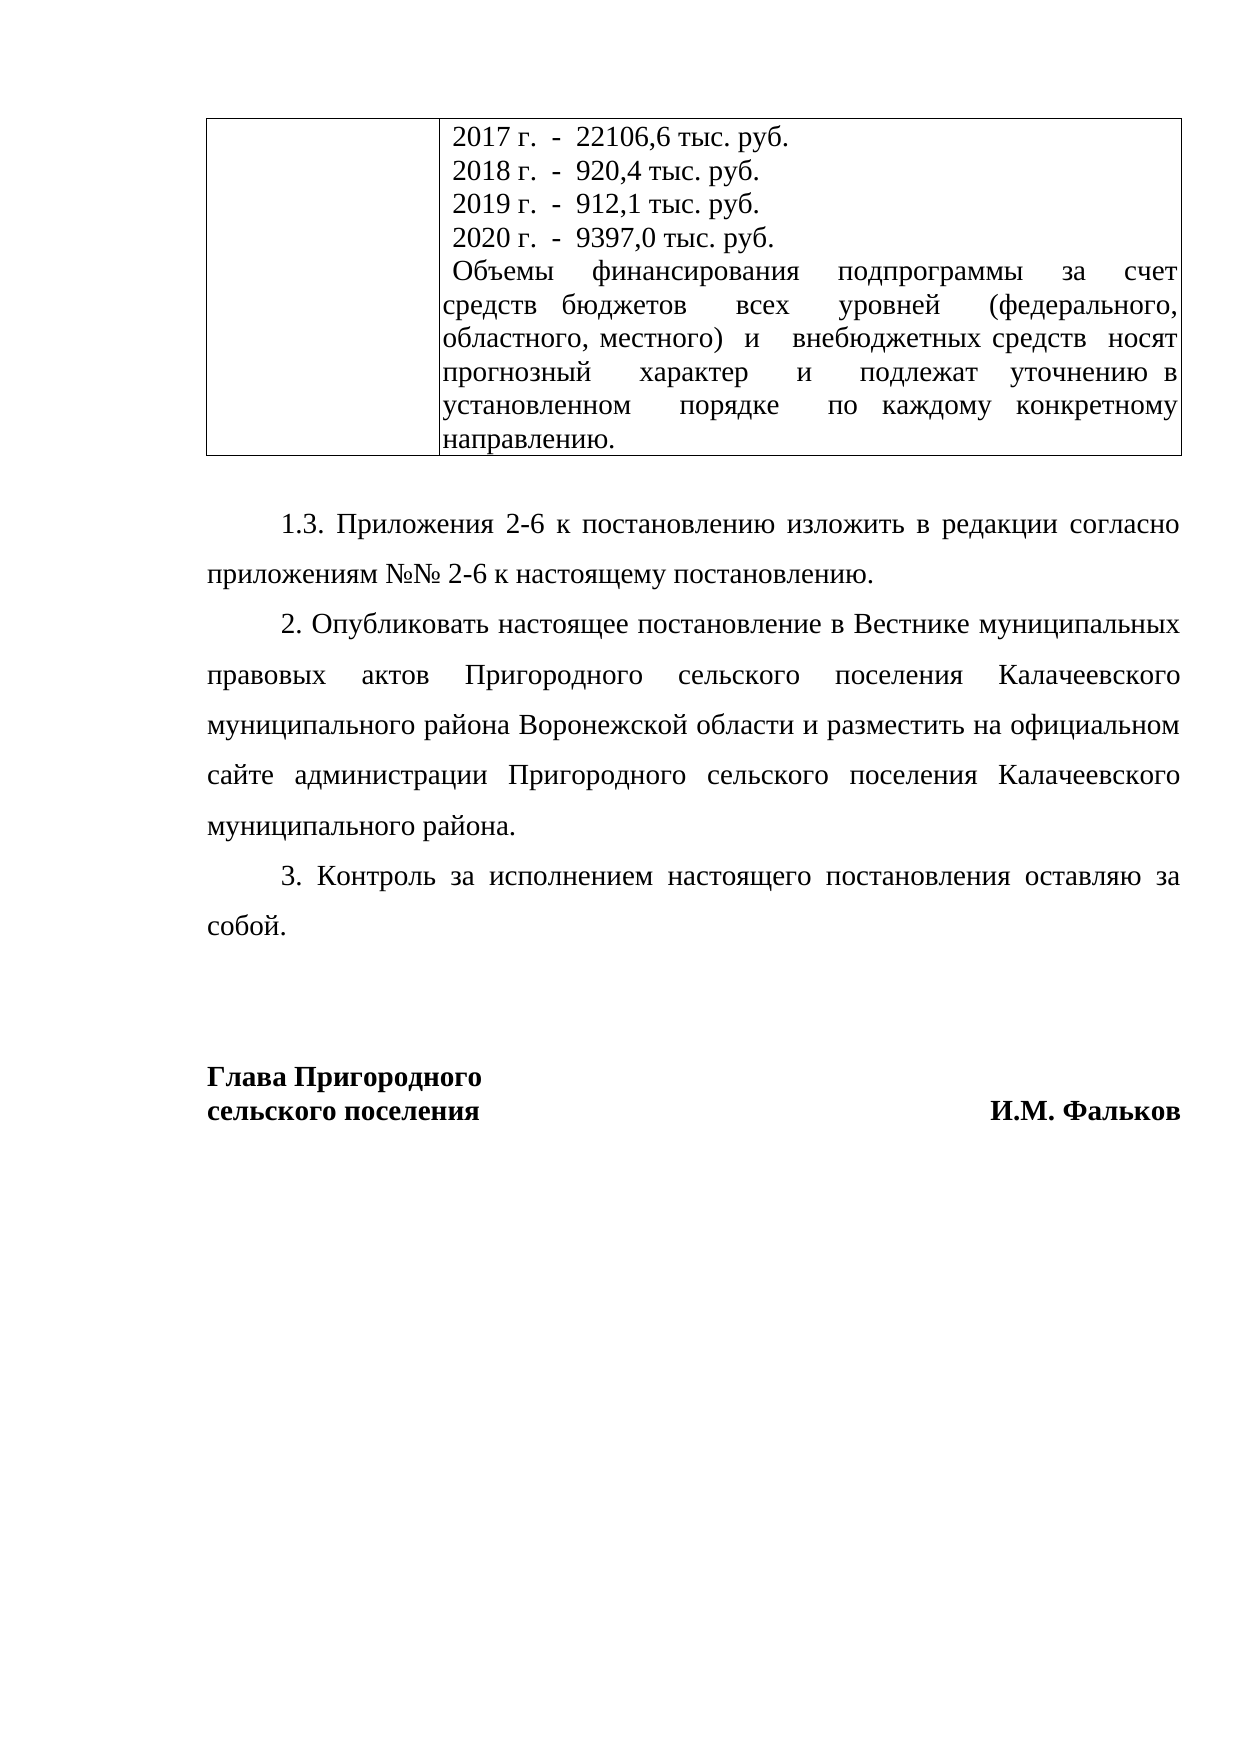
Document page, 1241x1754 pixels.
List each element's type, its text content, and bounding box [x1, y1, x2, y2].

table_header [207, 119, 439, 454]
text 1.3. Приложения 2-6 к постановлению изложить в редакции согласно приложениям №№ 2-6 к настоящему постановлению. [207, 506, 1181, 590]
text Глава Пригородного [207, 1059, 1181, 1093]
text сельского поселения И.М. Фальков [207, 1093, 1181, 1126]
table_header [440, 119, 1181, 454]
text 3. Контроль за исполнением настоящего постановления оставляю за собой. [207, 858, 1181, 942]
text 2. Опубликовать настоящее постановление в Вестнике муниципальных правовых актов Пригородного сельского поселения Калачеевского муниципального района Воронежской области и разместить на официальном сайте администрации Пригородного сельского поселения Калачеевского муниципального района. [207, 607, 1181, 841]
